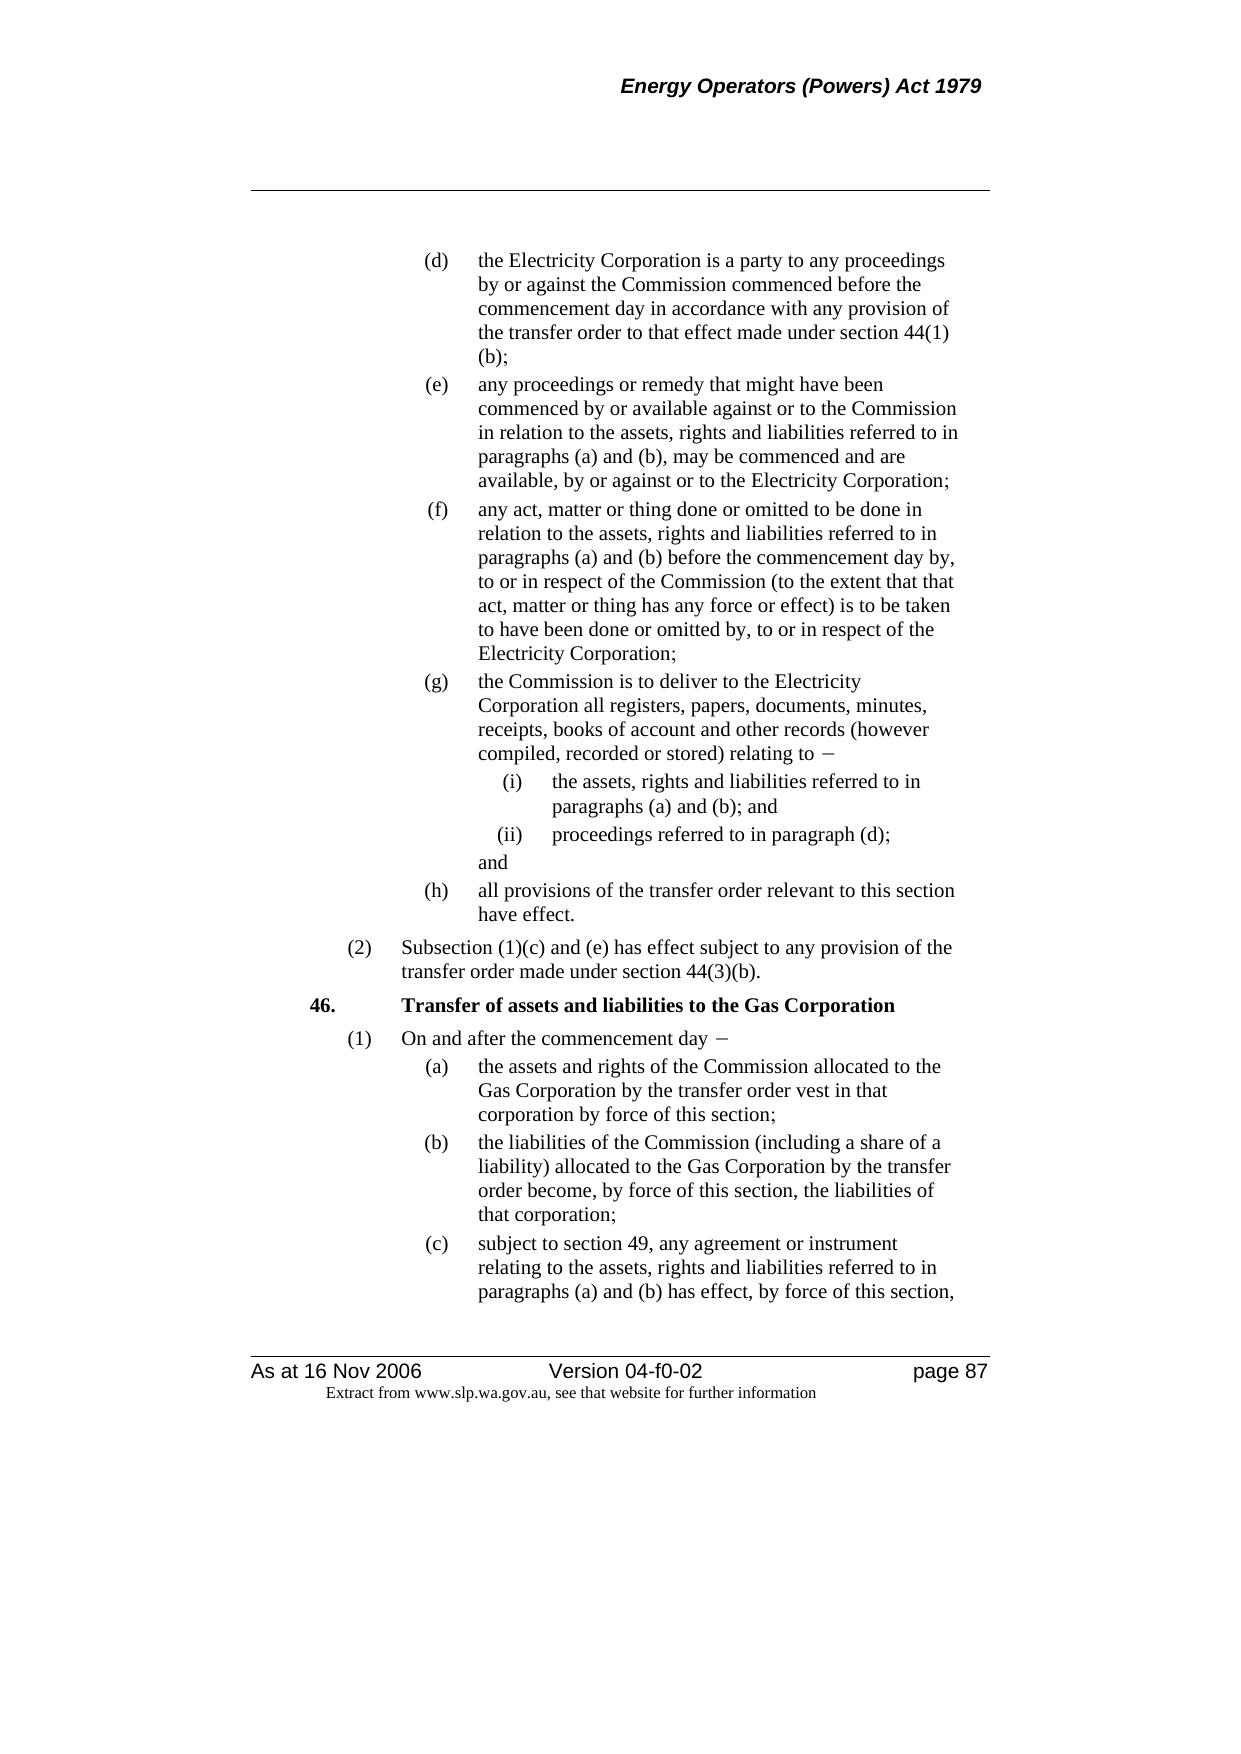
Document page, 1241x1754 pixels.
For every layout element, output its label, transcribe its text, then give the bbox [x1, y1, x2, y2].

text (d) the Electricity Corporation is a party to any proceedings by or against the Commission commenced before the commencement day in accordance with any provision of the transfer order to that effect made under section 44(1)(b) [389, 247, 960, 368]
text (2) Subsection (1)(c) and (e) has effect subject to any provision of the transfer order made under section 44(3)(b). [312, 935, 960, 983]
text (i) the assets, rights and liabilities referred to in paragraphs (a) and (b) and [463, 769, 960, 818]
text (g) the Commission is to deliver to the Electricity Corporation all registers, papers, documents, minutes, receipts, books of account and other records (however compiled, recorded or stored) relating to  [389, 669, 960, 765]
text (1) On and after the commencement day  [312, 1026, 960, 1050]
subtitle 46. Transfer of assets and liabilities to the Gas Corporation [309, 993, 960, 1017]
text (b) the liabilities of the Commission (including a share of a liability) allocated to the Gas Corporation by the transfer order become, by force of this section, the liabilities of that corporation [389, 1130, 960, 1226]
text (e) any proceedings or remedy that might have been commenced by or available against or to the Commission in relation to the assets, rights and liabilities referred to in paragraphs (a) and (b), may be commenced and are available, by or against or to the Electricity Corporation [389, 372, 960, 492]
text (a) the assets and rights of the Commission allocated to the Gas Corporation by the transfer order vest in that corporation by force of this section [389, 1054, 960, 1126]
text and [389, 850, 960, 874]
text (f) any act, matter or thing done or omitted to be done in relation to the assets, rights and liabilities referred to in paragraphs (a) and (b) before the commencement day by, to or in respect of the Commission (to the extent that that act, matter or thing has any force or effect) is to be taken to have been done or omitted by, to or in respect of the Electricity Corporation [389, 496, 960, 665]
text (ii) proceedings referred to in paragraph (d) [463, 822, 960, 846]
text (h) all provisions of the transfer order relevant to this section have effect. [389, 878, 960, 926]
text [389, 1231, 960, 1303]
